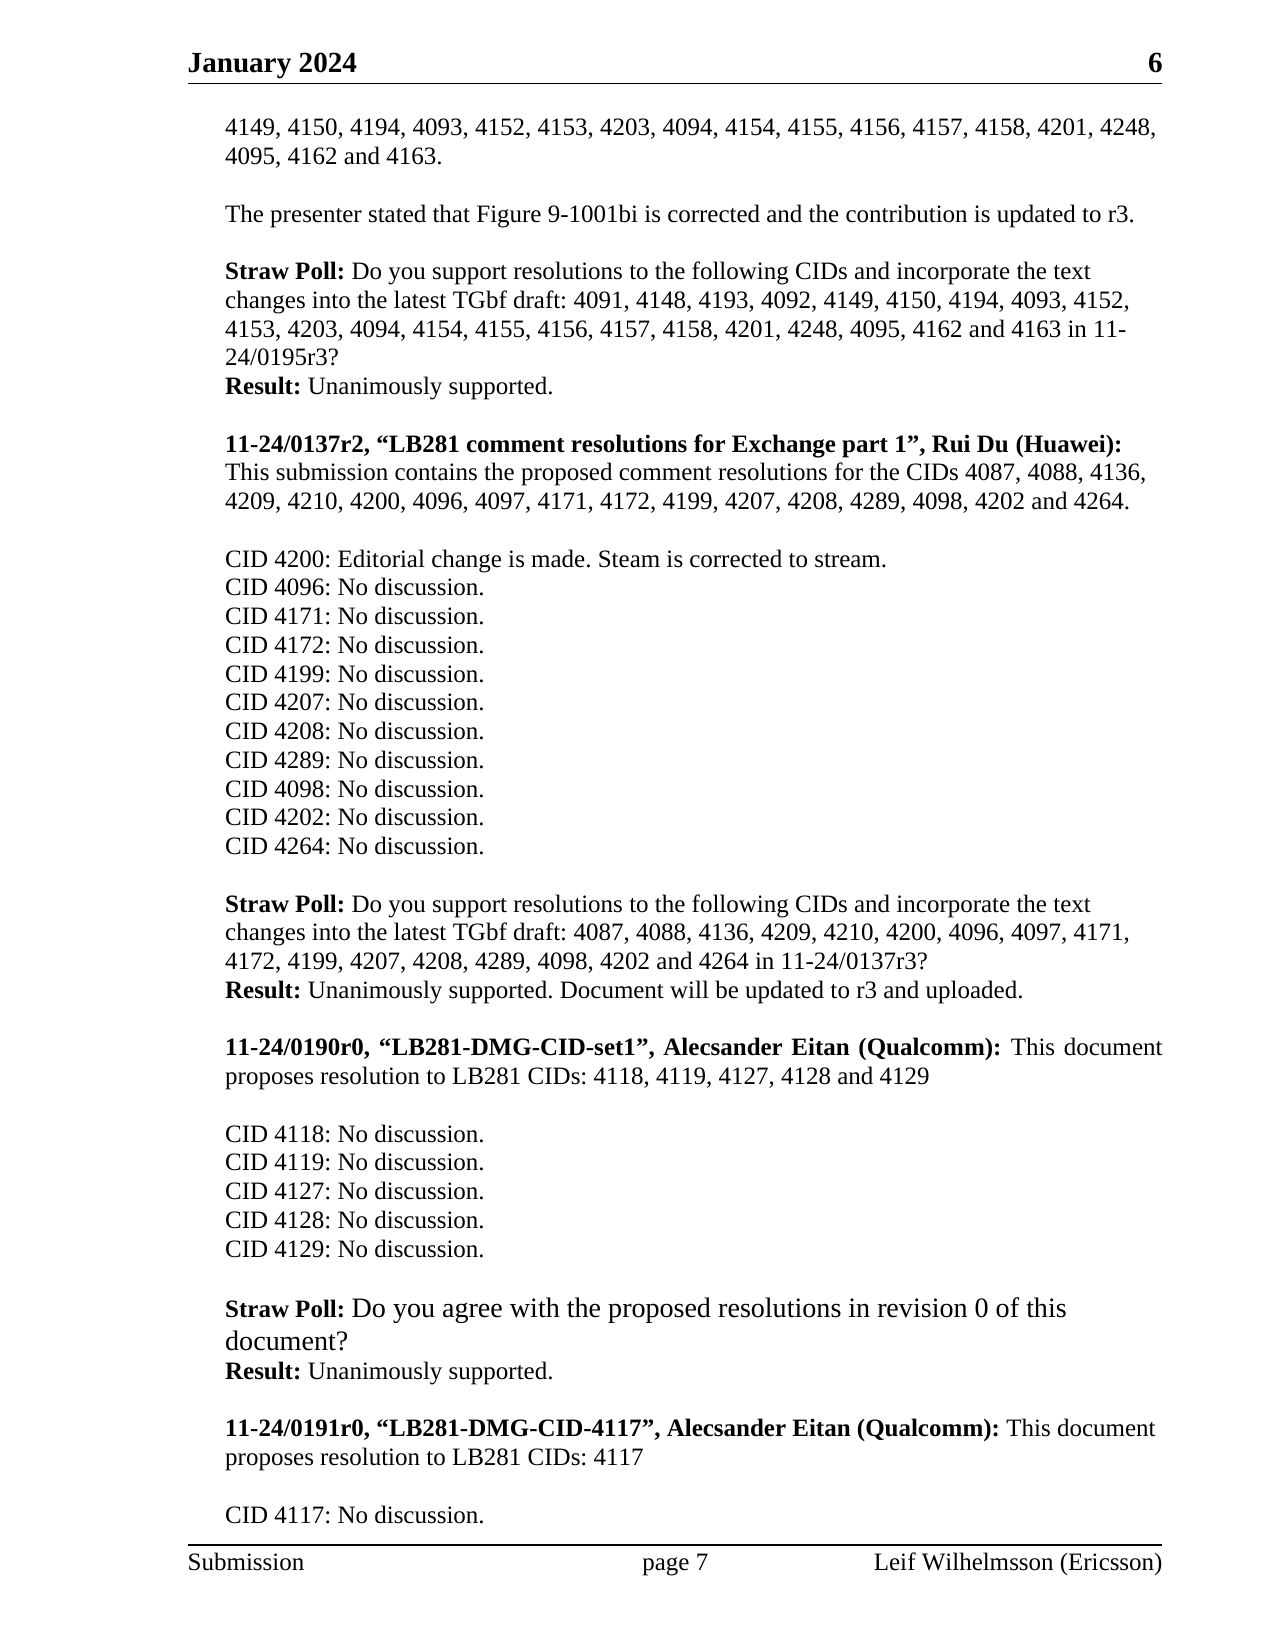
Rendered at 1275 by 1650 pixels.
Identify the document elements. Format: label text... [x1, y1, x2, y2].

text CID 4118: No discussion. [225, 1119, 1162, 1147]
text CID 4098: No discussion. [187, 774, 1162, 802]
text Straw Poll: Do you agree with the proposed resolutions in revision 0 of this document? [225, 1291, 1162, 1356]
text CID 4096: No discussion. [187, 572, 1162, 601]
text Result: Unanimously supported. [225, 371, 1162, 400]
text CID 4171: No discussion. [187, 601, 1162, 630]
text CID 4202: No discussion. [187, 802, 1162, 831]
text 11-24/0137r2, “LB281 comment resolutions for Exchange part 1”, Rui Du (Huawei): This submission contains the proposed comment resolutions for the CIDs 4087, 4088, 4136, 4209, 4210, 4200, 4096, 4097, 4171, 4172, 4199, 4207, 4208, 4289, 4098, 4202 and 4264. [225, 429, 1162, 515]
text CID 4127: No discussion. [225, 1176, 1162, 1205]
text CID 4129: No discussion. [225, 1234, 1162, 1262]
text CID 4208: No discussion. [225, 716, 1162, 745]
text CID 4289: No discussion. [187, 745, 1162, 774]
text CID 4199: No discussion. [187, 659, 1162, 687]
text The presenter stated that Figure 9-1001bi is corrected and the contribution is updated to r3. [187, 199, 1162, 227]
text Result: Unanimously supported. [225, 1356, 1162, 1385]
text CID 4117: No discussion. [187, 1500, 1162, 1528]
text Straw Poll: Do you support resolutions to the following CIDs and incorporate the text changes into the latest TGbf draft: 4087, 4088, 4136, 4209, 4210, 4200, 4096, 4097, 4171, 4172, 4199, 4207, 4208, 4289, 4098, 4202 and 4264 in 11-24/0137r3? [225, 889, 1162, 975]
text 11-24/0190r0, “LB281-DMG-CID-set1”, Alecsander Eitan (Qualcomm): This document proposes resolution to LB281 CIDs: 4118, 4119, 4127, 4128 and 4129 [225, 1032, 1162, 1090]
text CID 4207: No discussion. [225, 687, 1162, 716]
text CID 4128: No discussion. [225, 1205, 1162, 1234]
text 11-24/0191r0, “LB281-DMG-CID-4117”, Alecsander Eitan (Qualcomm): This document proposes resolution to LB281 CIDs: 4117 [225, 1413, 1162, 1471]
text CID 4172: No discussion. [187, 630, 1162, 659]
text Straw Poll: Do you support resolutions to the following CIDs and incorporate the text changes into the latest TGbf draft: 4091, 4148, 4193, 4092, 4149, 4150, 4194, 4093, 4152, 4153, 4203, 4094, 4154, 4155, 4156, 4157, 4158, 4201, 4248, 4095, 4162 and 4163 in 11-24/0195r3? [225, 256, 1162, 371]
text CID 4200: Editorial change is made. Steam is corrected to stream. [187, 544, 1162, 572]
text CID 4119: No discussion. [225, 1147, 1162, 1176]
text CID 4264: No discussion. [187, 831, 1162, 860]
text Result: Unanimously supported. Document will be updated to r3 and uploaded. [225, 975, 1162, 1004]
